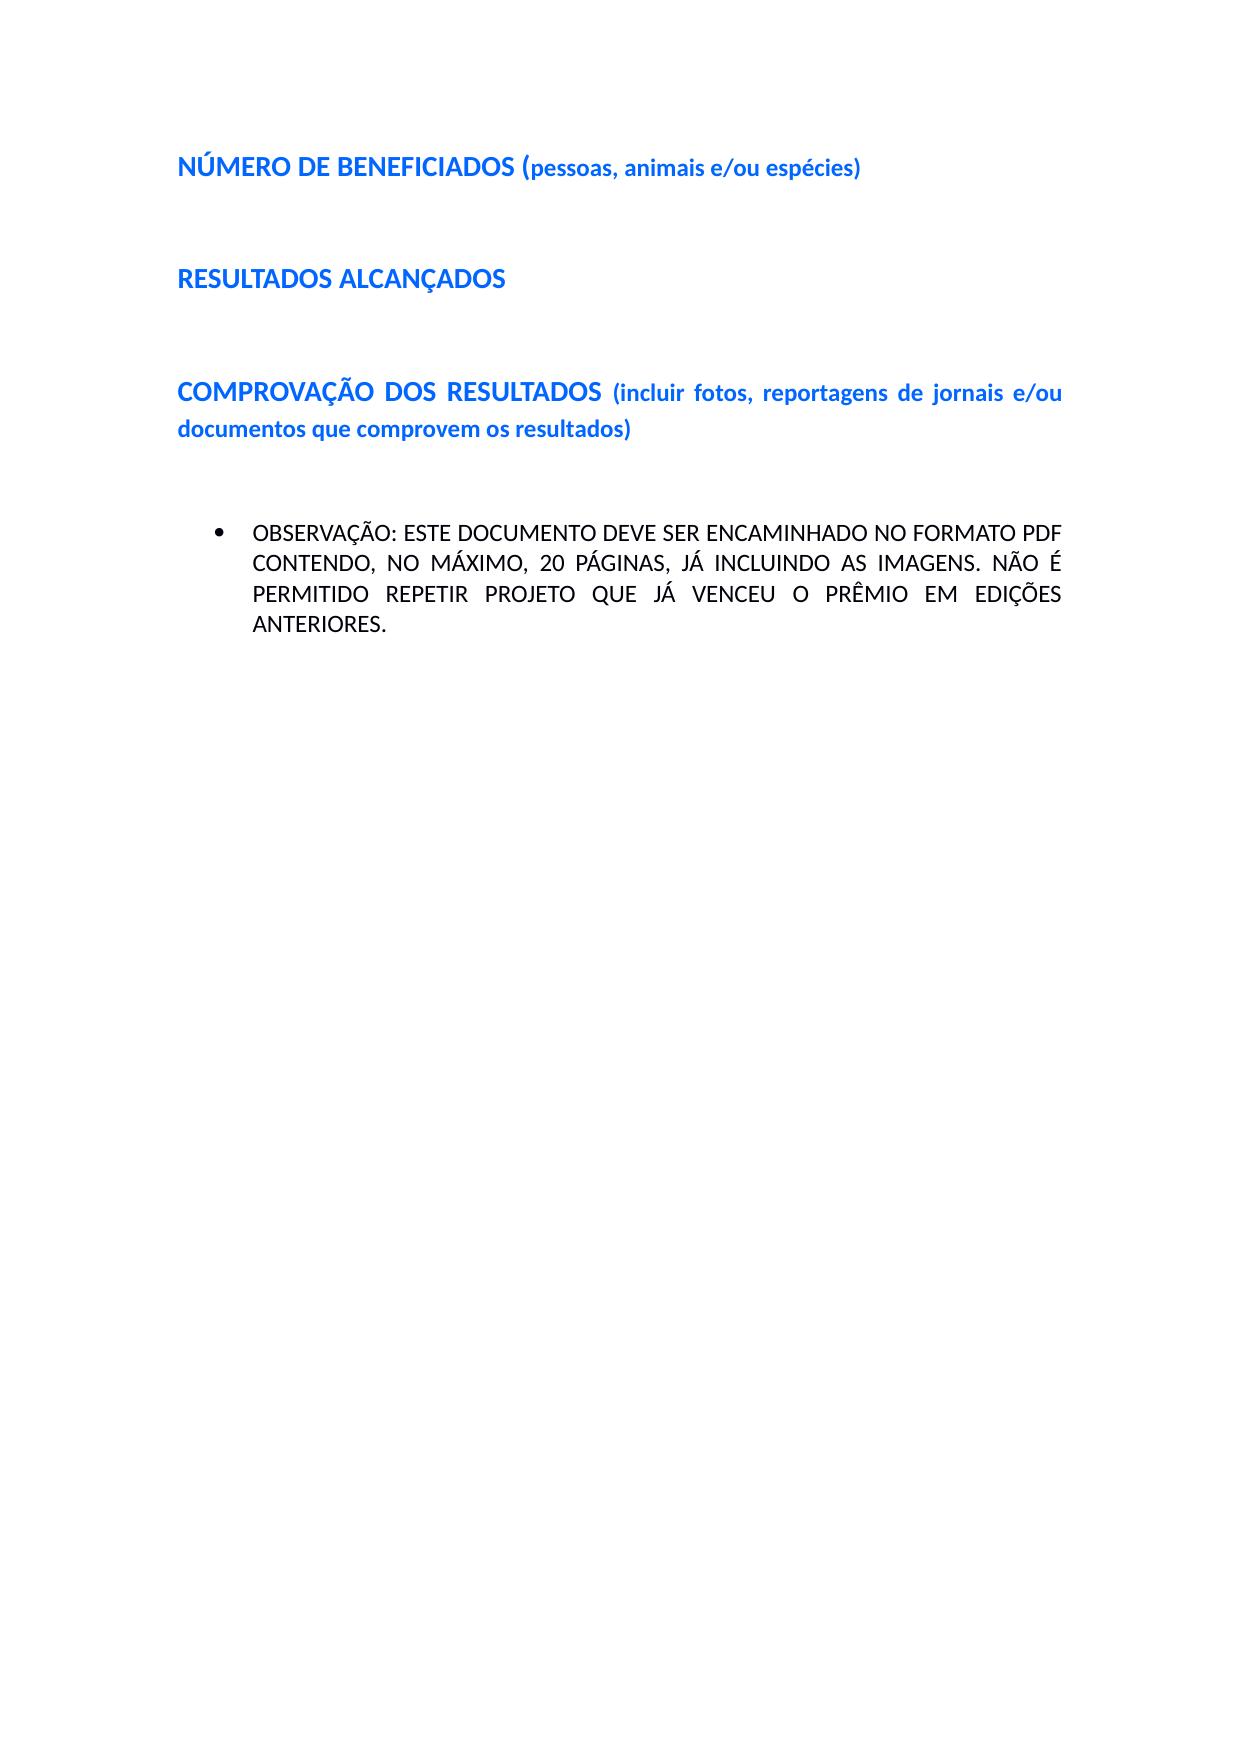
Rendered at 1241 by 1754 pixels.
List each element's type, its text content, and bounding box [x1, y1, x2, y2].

text NÚMERO DE BENEFICIADOS (pessoas, animais e/ou espécies) [177, 148, 1063, 183]
list OBSERVAÇÃO: ESTE DOCUMENTO DEVE SER ENCAMINHADO NO FORMATO PDF CONTENDO, NO MÁXIMO, 20 PÁGINAS, JÁ INCLUINDO AS IMAGENS. NÃO É PERMITIDO REPETIR PROJETO QUE JÁ VENCEU O PRÊMIO EM EDIÇÕES ANTERIORES. [215, 517, 1063, 639]
text COMPROVAÇÃO DOS RESULTADOS (incluir fotos, reportagens de jornais e/ou documentos que comprovem os resultados) [177, 373, 1063, 445]
text RESULTADOS ALCANÇADOS [177, 261, 1063, 296]
